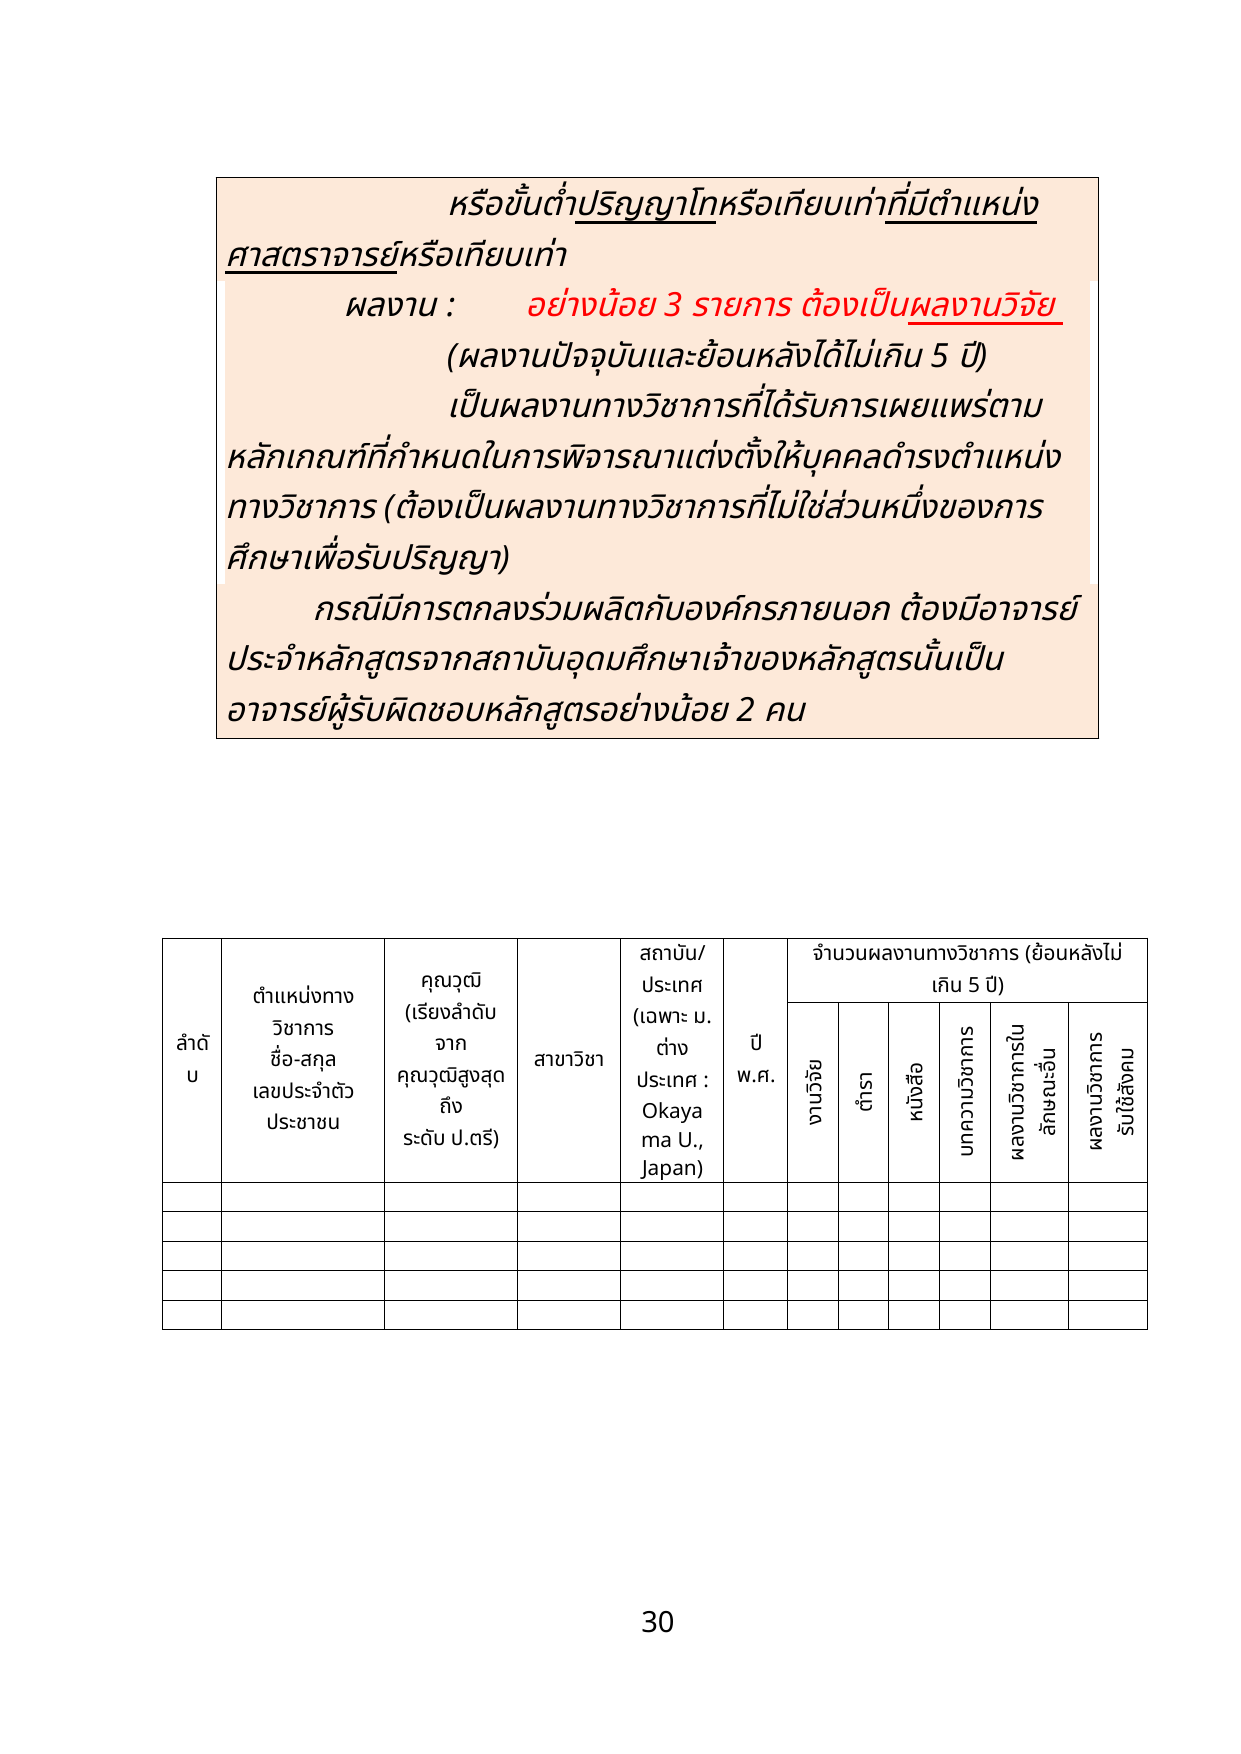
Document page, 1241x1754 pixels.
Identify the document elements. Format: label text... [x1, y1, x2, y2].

table_cell [788, 1183, 838, 1211]
table_cell [940, 1301, 990, 1329]
table_cell [724, 1271, 787, 1300]
table_cell [788, 1212, 838, 1241]
table_cell [518, 1212, 620, 1241]
table_cell [788, 1242, 838, 1270]
table_cell [940, 1242, 990, 1270]
table_cell [222, 1301, 384, 1329]
table_cell [385, 1271, 517, 1300]
table_cell [889, 1212, 939, 1241]
table_cell [940, 1183, 990, 1211]
table_cell [163, 1242, 221, 1270]
table_cell [724, 1212, 787, 1241]
text ผลงาน : อย่างน้อย 3 รายการ ต้องเป็นผลงานวิจัย [225, 281, 1090, 332]
table_cell [788, 1271, 838, 1300]
table_cell ผลงานวิชาการ รับใช้สังคม [1069, 1003, 1147, 1182]
table_cell [724, 1242, 787, 1270]
table_header สาขาวิชา [518, 939, 620, 1182]
table_cell [163, 1183, 221, 1211]
table_cell [839, 1271, 888, 1300]
table_cell [991, 1212, 1068, 1241]
table_cell [385, 1301, 517, 1329]
table_cell บทความวิชาการ [940, 1003, 990, 1182]
table_cell [222, 1212, 384, 1241]
table_cell [385, 1242, 517, 1270]
table_header คุณวุฒิ (เรียงลำดับจาก คุณวุฒิสูงสุดถึง ระดับ ป.ตรี) [385, 939, 517, 1182]
table_cell [222, 1242, 384, 1270]
table_cell [724, 1301, 787, 1329]
table_cell [1069, 1242, 1147, 1270]
table_cell [889, 1271, 939, 1300]
table_cell ผลงานวิชาการใน ลักษณะอื่น [991, 1003, 1068, 1182]
table_cell [621, 1301, 723, 1329]
table_cell [889, 1301, 939, 1329]
table_cell [163, 1301, 221, 1329]
table_cell [788, 1301, 838, 1329]
table_cell [621, 1271, 723, 1300]
table_cell [991, 1271, 1068, 1300]
table_cell หนังสือ [889, 1003, 939, 1182]
table_header ลำดับ [163, 939, 221, 1182]
table_header สถาบัน/ประเทศ (เฉพาะ ม. ต่างประเทศ : Okayama U., Japan) [621, 939, 723, 1182]
table_cell [385, 1212, 517, 1241]
table_cell [1069, 1301, 1147, 1329]
table_cell งานวิจัย [788, 1003, 838, 1182]
table_cell [940, 1271, 990, 1300]
table_cell [518, 1242, 620, 1270]
table_cell [518, 1183, 620, 1211]
table_cell [1069, 1212, 1147, 1241]
table_cell [518, 1271, 620, 1300]
table_cell [621, 1212, 723, 1241]
table_cell ตำรา [839, 1003, 888, 1182]
table_cell [839, 1301, 888, 1329]
table_cell [889, 1242, 939, 1270]
table_header ตำแหน่งทางวิชาการ ชื่อ-สกุล เลขประจำตัวประชาชน [222, 939, 384, 1182]
text กรณีมีการตกลงร่วมผลิตกับองค์กรภายนอก ต้องมีอาจารย์ประจำหลักสูตรจากสถาบันอุดมศึกษาเจ้าของหลักสูตรนั้นเป็นอาจารย์ผู้รับผิดชอบหลักสูตรอย่างน้อย 2 คน [217, 581, 1098, 738]
table_cell [1069, 1183, 1147, 1211]
table_cell [222, 1183, 384, 1211]
table_cell [991, 1183, 1068, 1211]
table_cell [222, 1271, 384, 1300]
text หรือขั้นต่ำปริญญาโทหรือเทียบเท่าที่มีตำแหน่งศาสตราจารย์หรือเทียบเท่า [217, 178, 1098, 281]
table_cell [839, 1242, 888, 1270]
table_cell [621, 1242, 723, 1270]
table_cell [839, 1212, 888, 1241]
table_header จำนวนผลงานทางวิชาการ (ย้อนหลังไม่เกิน 5 ปี) [788, 939, 1147, 1002]
table_cell [163, 1271, 221, 1300]
table_cell [163, 1212, 221, 1241]
table_cell [385, 1183, 517, 1211]
table_cell [889, 1183, 939, 1211]
table_cell [1069, 1271, 1147, 1300]
text (ผลงานปัจจุบันและย้อนหลังได้ไม่เกิน 5 ปี) [225, 332, 1090, 382]
table_header ปี พ.ศ. [724, 939, 787, 1182]
table_cell [839, 1183, 888, 1211]
table_cell [621, 1183, 723, 1211]
table_cell [518, 1301, 620, 1329]
table_cell [991, 1242, 1068, 1270]
table_cell [991, 1301, 1068, 1329]
table_cell [724, 1183, 787, 1211]
table_cell [940, 1212, 990, 1241]
